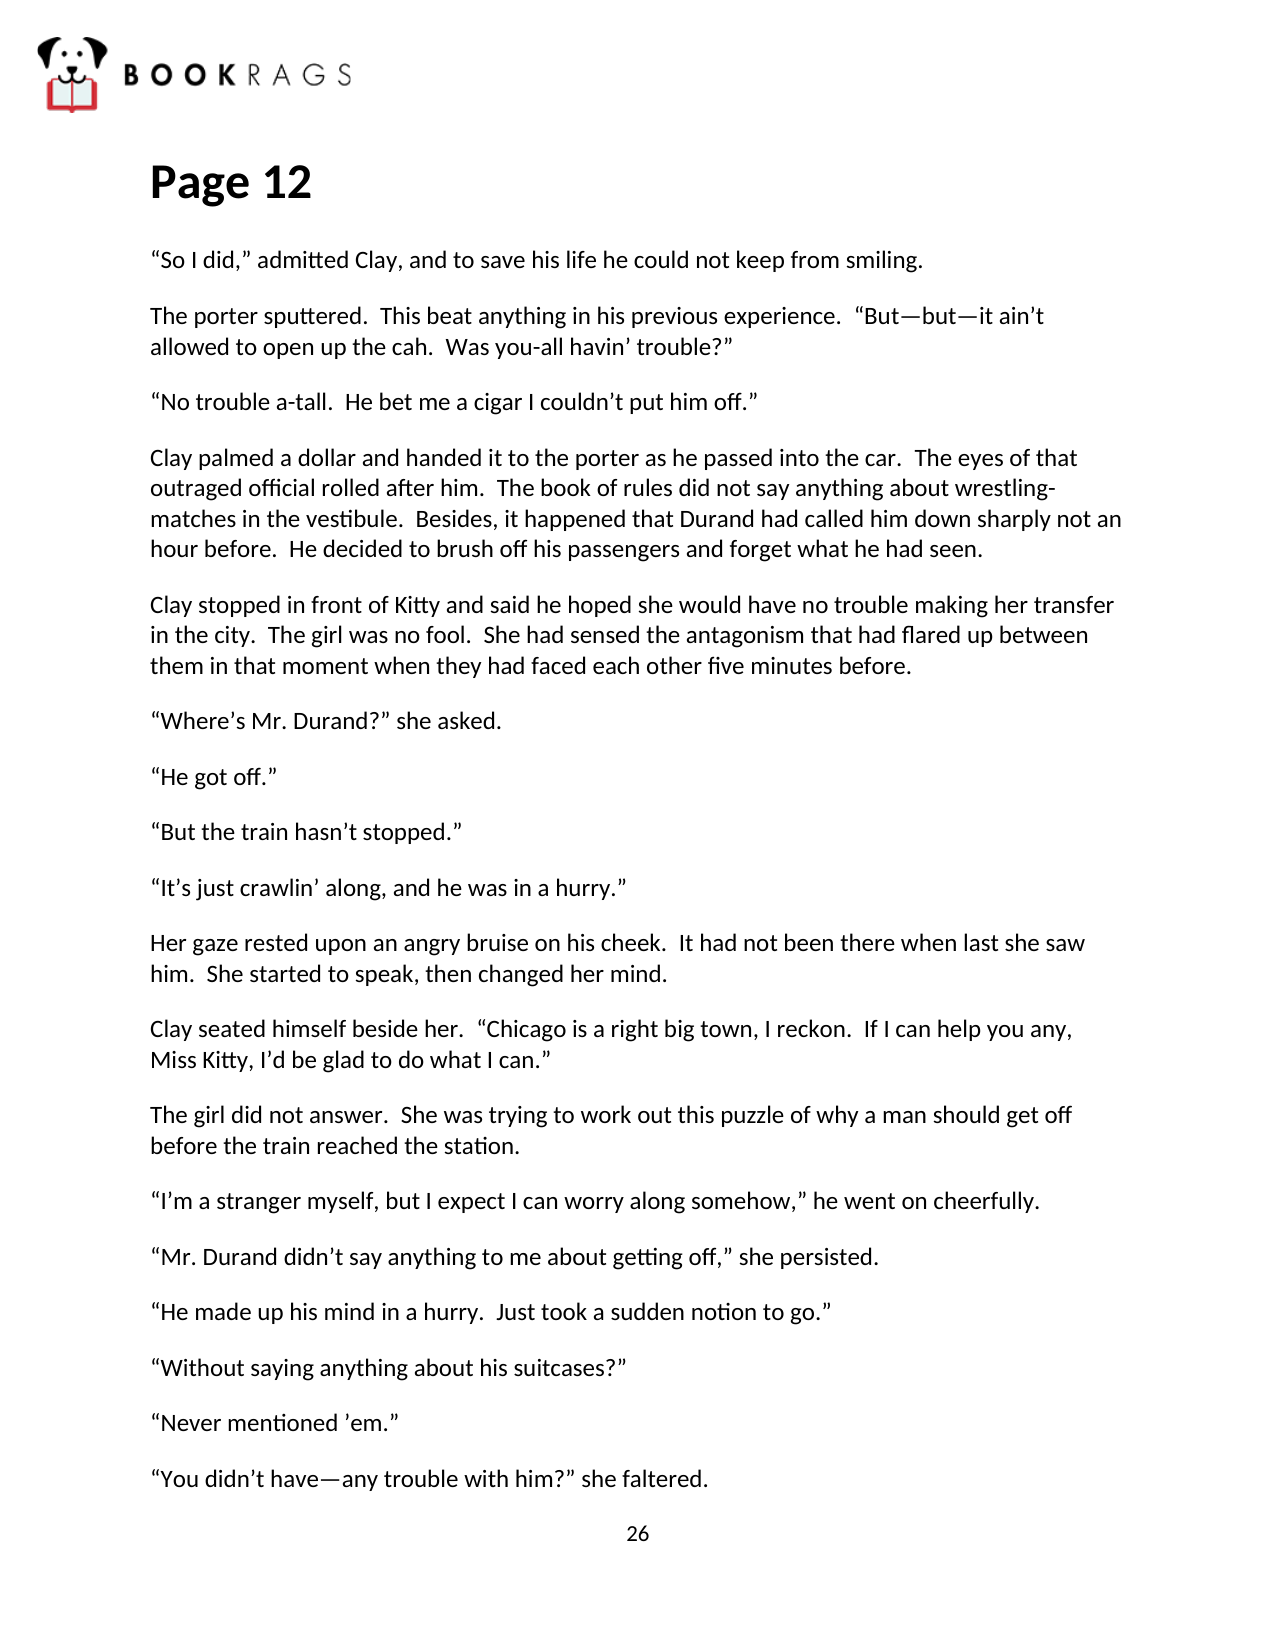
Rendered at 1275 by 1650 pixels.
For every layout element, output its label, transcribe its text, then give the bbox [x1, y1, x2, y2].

text “No trouble a-tall. He bet me a cigar I couldn’t put him off.” [150, 386, 1125, 417]
text Clay stopped in front of Kitty and said he hoped she would have no trouble making her transfer in the city. The girl was no fool. She had sensed the antagonism that had flared up between them in that moment when they had faced each other five minutes before. [150, 589, 1125, 680]
text The girl did not answer. She was trying to work out this puzzle of why a man should get off before the train reached the station. [150, 1099, 1125, 1161]
text Clay seated himself beside her. “Chicago is a right big town, I reckon. If I can help you any, Miss Kitty, I’d be glad to do what I can.” [150, 1013, 1125, 1074]
picture [37, 37, 351, 113]
text “But the train hasn’t stopped.” [150, 816, 1125, 847]
text “Mr. Durand didn’t say anything to me about getting off,” she persisted. [150, 1241, 1125, 1272]
text “He got off.” [150, 761, 1125, 791]
text “I’m a stranger myself, but I expect I can worry along somehow,” he went on cheerfully. [150, 1186, 1125, 1216]
text “It’s just crawlin’ along, and he was in a hurry.” [150, 872, 1125, 902]
text “Never mentioned ’em.” [150, 1408, 1125, 1438]
text “So I did,” admitted Clay, and to save his life he could not keep from smiling. [150, 244, 1125, 275]
text “Where’s Mr. Durand?” she asked. [150, 705, 1125, 736]
text The porter sputtered. This beat anything in his previous experience. “But—­but—­it ain’t allowed to open up the cah. Was you-all havin’ trouble?” [150, 300, 1125, 361]
text Page 12 [150, 150, 1125, 211]
text Clay palmed a dollar and handed it to the porter as he passed into the car. The eyes of that outraged official rolled after him. The book of rules did not say anything about wrestling-matches in the vestibule. Besides, it happened that Durand had called him down sharply not an hour before. He decided to brush off his passengers and forget what he had seen. [150, 442, 1125, 564]
text “He made up his mind in a hurry. Just took a sudden notion to go.” [150, 1297, 1125, 1327]
text “You didn’t have—­any trouble with him?” she faltered. [150, 1463, 1125, 1494]
text “Without saying anything about his suitcases?” [150, 1352, 1125, 1383]
text Her gaze rested upon an angry bruise on his cheek. It had not been there when last she saw him. She started to speak, then changed her mind. [150, 927, 1125, 988]
